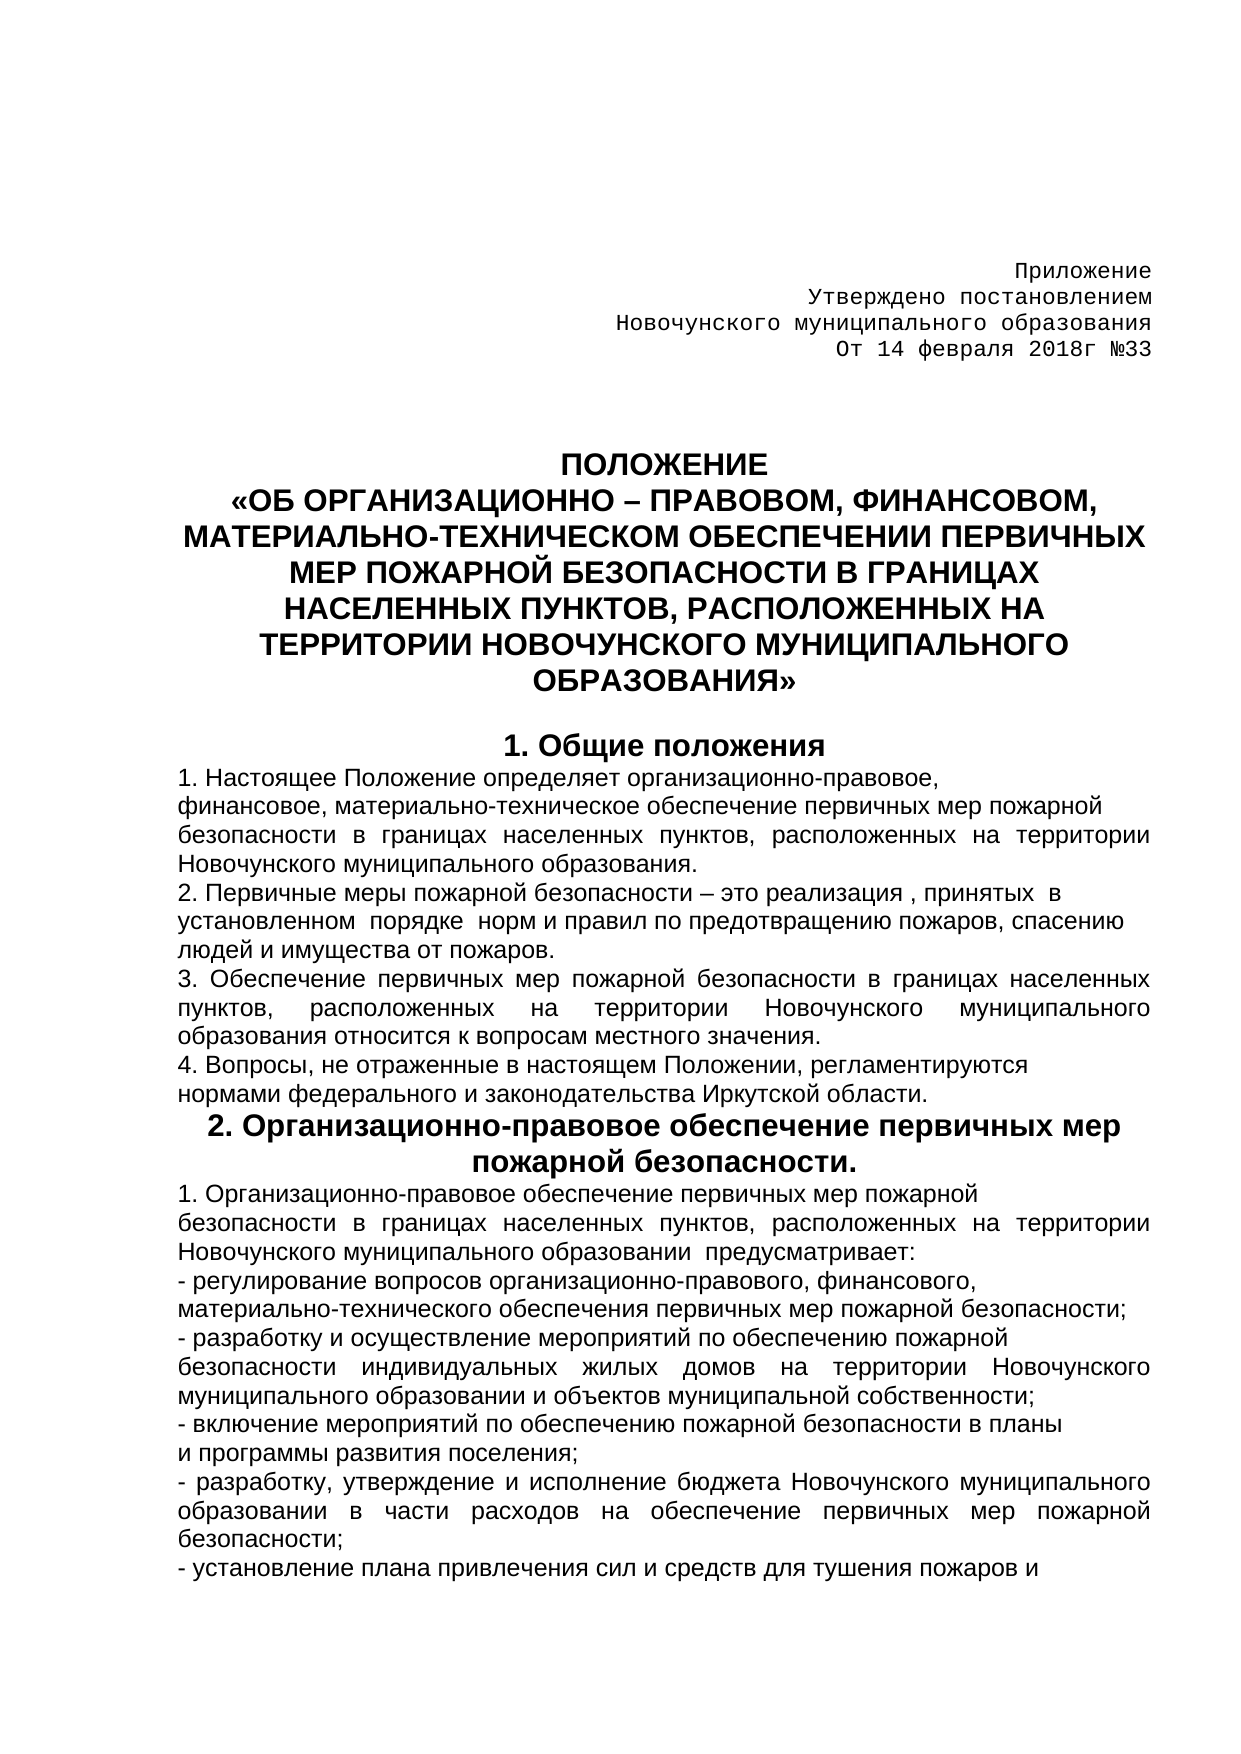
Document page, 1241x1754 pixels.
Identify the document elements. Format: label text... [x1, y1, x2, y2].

text - включение мероприятий по обеспечению пожарной безопасности в планы [177, 1409, 1152, 1438]
text установленном порядке норм и правил по предотвращению пожаров, спасению [177, 906, 1152, 935]
text финансовое, материально-техническое обеспечение первичных мер пожарной [177, 791, 1152, 820]
text безопасности в границах населенных пунктов, расположенных на территории Новочунского муниципального образования. [177, 820, 1152, 877]
text - разработку и осуществление мероприятий по обеспечению пожарной [177, 1323, 1152, 1352]
text людей и имущества от пожаров. [177, 935, 1152, 964]
text безопасности индивидуальных жилых домов на территории Новочунского муниципального образовании и объектов муниципальной собственности; [177, 1352, 1152, 1409]
text и программы развития поселения; [177, 1438, 1152, 1467]
text 4. Вопросы, не отраженные в настоящем Положении, регламентируются [177, 1050, 1152, 1079]
text нормами федерального и законодательства Иркутской области. [177, 1079, 1152, 1107]
text От 14 февраля 2018г №33 [177, 337, 1152, 363]
text - разработку, утверждение и исполнение бюджета Новочунского муниципального образовании в части расходов на обеспечение первичных мер пожарной безопасности; [177, 1467, 1152, 1553]
text материально-технического обеспечения первичных мер пожарной безопасности; [177, 1294, 1152, 1323]
text ПОЛОЖЕНИЕ [177, 446, 1152, 482]
text «ОБ ОРГАНИЗАЦИОННО – ПРАВОВОМ, ФИНАНСОВОМ, МАТЕРИАЛЬНО-ТЕХНИЧЕСКОМ ОБЕСПЕЧЕНИИ ПЕРВИЧНЫХ МЕР ПОЖАРНОЙ БЕЗОПАСНОСТИ В ГРАНИЦАХ НАСЕЛЕННЫХ ПУНКТОВ, РАСПОЛОЖЕННЫХ НА ТЕРРИТОРИИ НОВОЧУНСКОГО МУНИЦИПАЛЬНОГО ОБРАЗОВАНИЯ» [177, 482, 1152, 698]
text Утверждено постановлением [177, 285, 1152, 311]
text безопасности в границах населенных пунктов, расположенных на территории Новочунского муниципального образовании предусматривает: [177, 1208, 1152, 1266]
text 1. Организационно-правовое обеспечение первичных мер пожарной [177, 1179, 1152, 1208]
text 1. Общие положения [177, 727, 1152, 762]
text - установление плана привлечения сил и средств для тушения пожаров и [177, 1553, 1152, 1582]
text 3. Обеспечение первичных мер пожарной безопасности в границах населенных пунктов, расположенных на территории Новочунского муниципального образования относится к вопросам местного значения. [177, 964, 1152, 1050]
text 2. Первичные меры пожарной безопасности – это реализация , принятых в [177, 877, 1152, 906]
text 2. Организационно-правовое обеспечение первичных мер пожарной безопасности. [177, 1107, 1152, 1179]
text - регулирование вопросов организационно-правового, финансового, [177, 1266, 1152, 1294]
text Приложение [177, 259, 1152, 285]
text Новочунского муниципального образования [177, 311, 1152, 337]
text 1. Настоящее Положение определяет организационно-правовое, [177, 762, 1152, 791]
